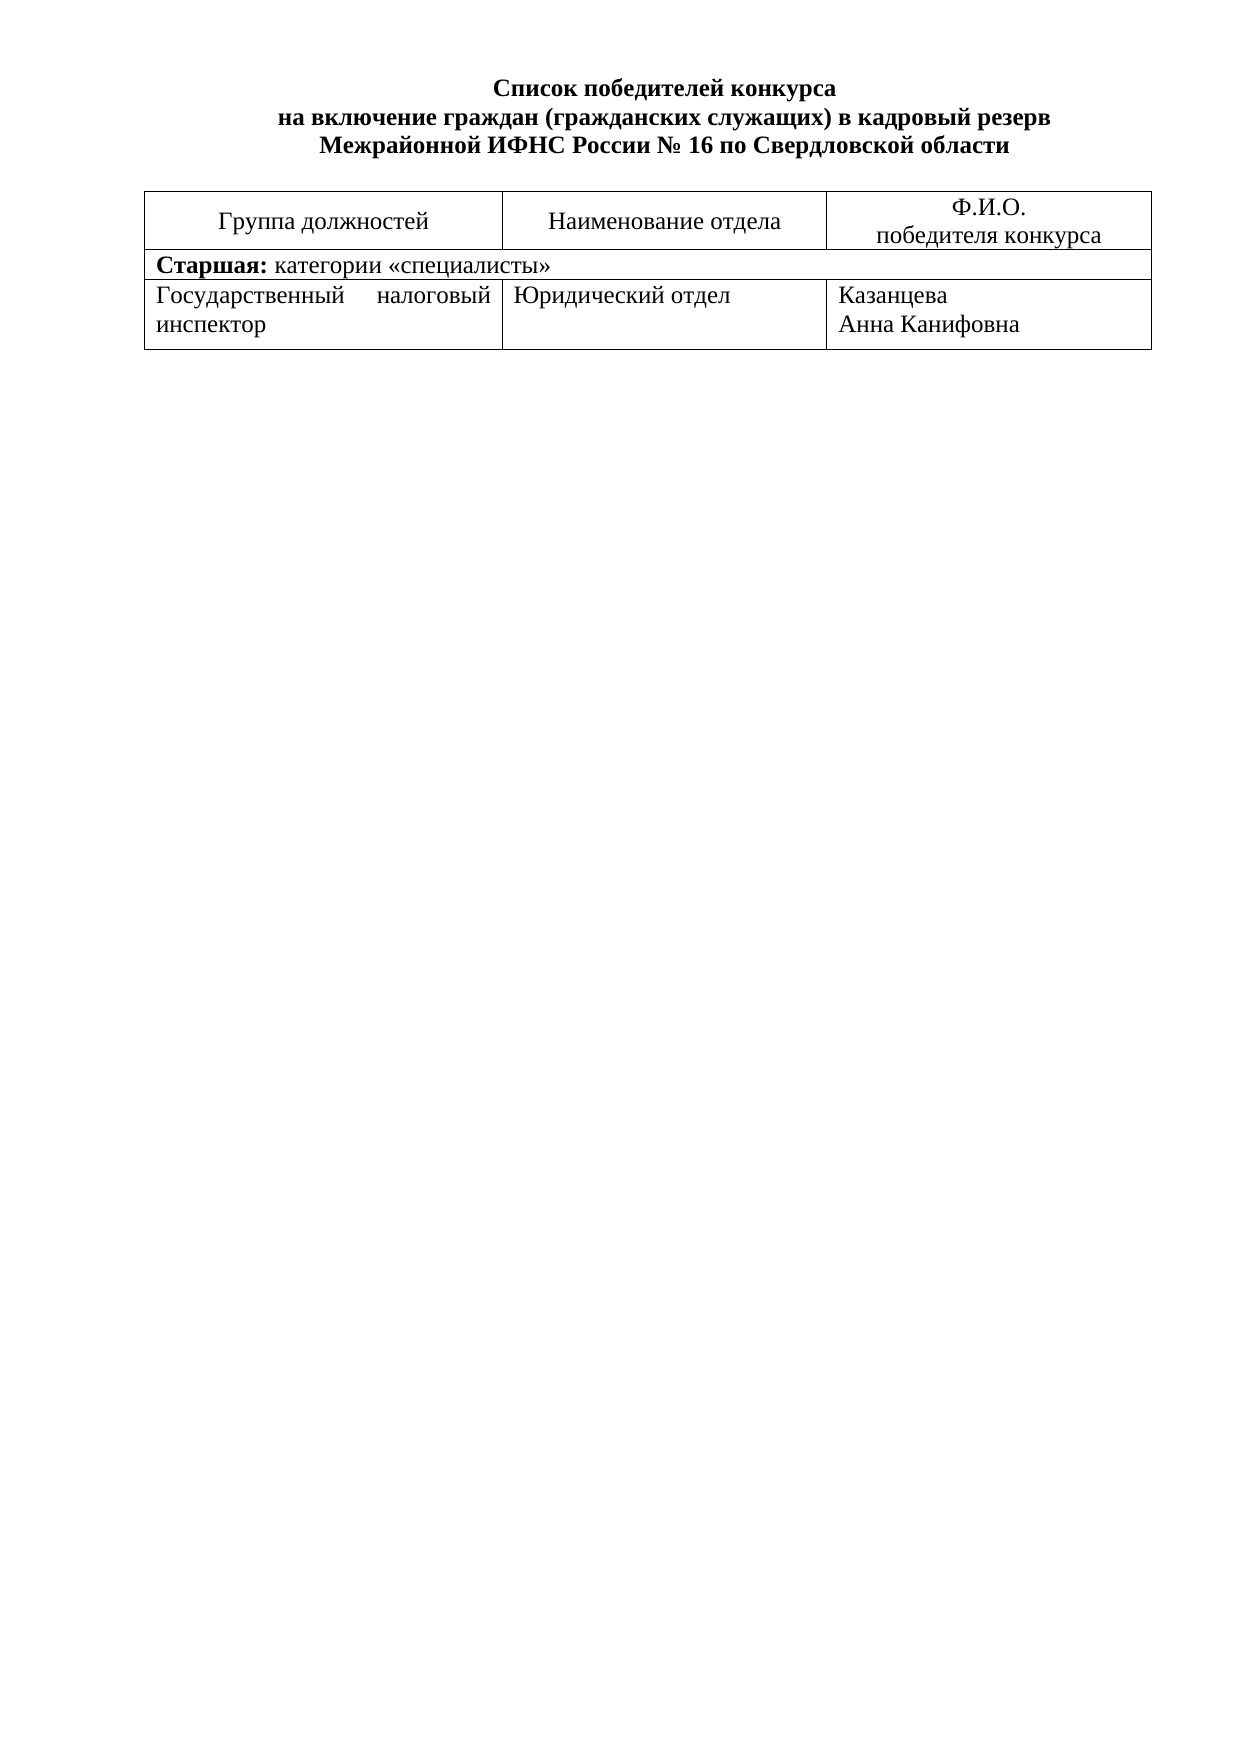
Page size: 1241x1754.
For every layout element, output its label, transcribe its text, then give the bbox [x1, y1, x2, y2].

text на включение граждан (гражданских служащих) в кадровый резерв [177, 102, 1152, 131]
text Список победителей конкурса [177, 73, 1152, 102]
table_cell Старшая: категории «специалисты» [145, 250, 1151, 279]
table_header Группа должностей [145, 192, 502, 249]
table_cell Казанцева Анна Канифовна [827, 280, 1151, 348]
table_header Наименование отдела [503, 192, 826, 249]
table_cell Юридический отдел [503, 280, 826, 348]
text Межрайонной ИФНС России № 16 по Свердловской области [177, 131, 1152, 159]
table_header Ф.И.О. победителя конкурса [827, 192, 1151, 249]
table_cell Государственный налоговый инспектор [145, 280, 502, 348]
